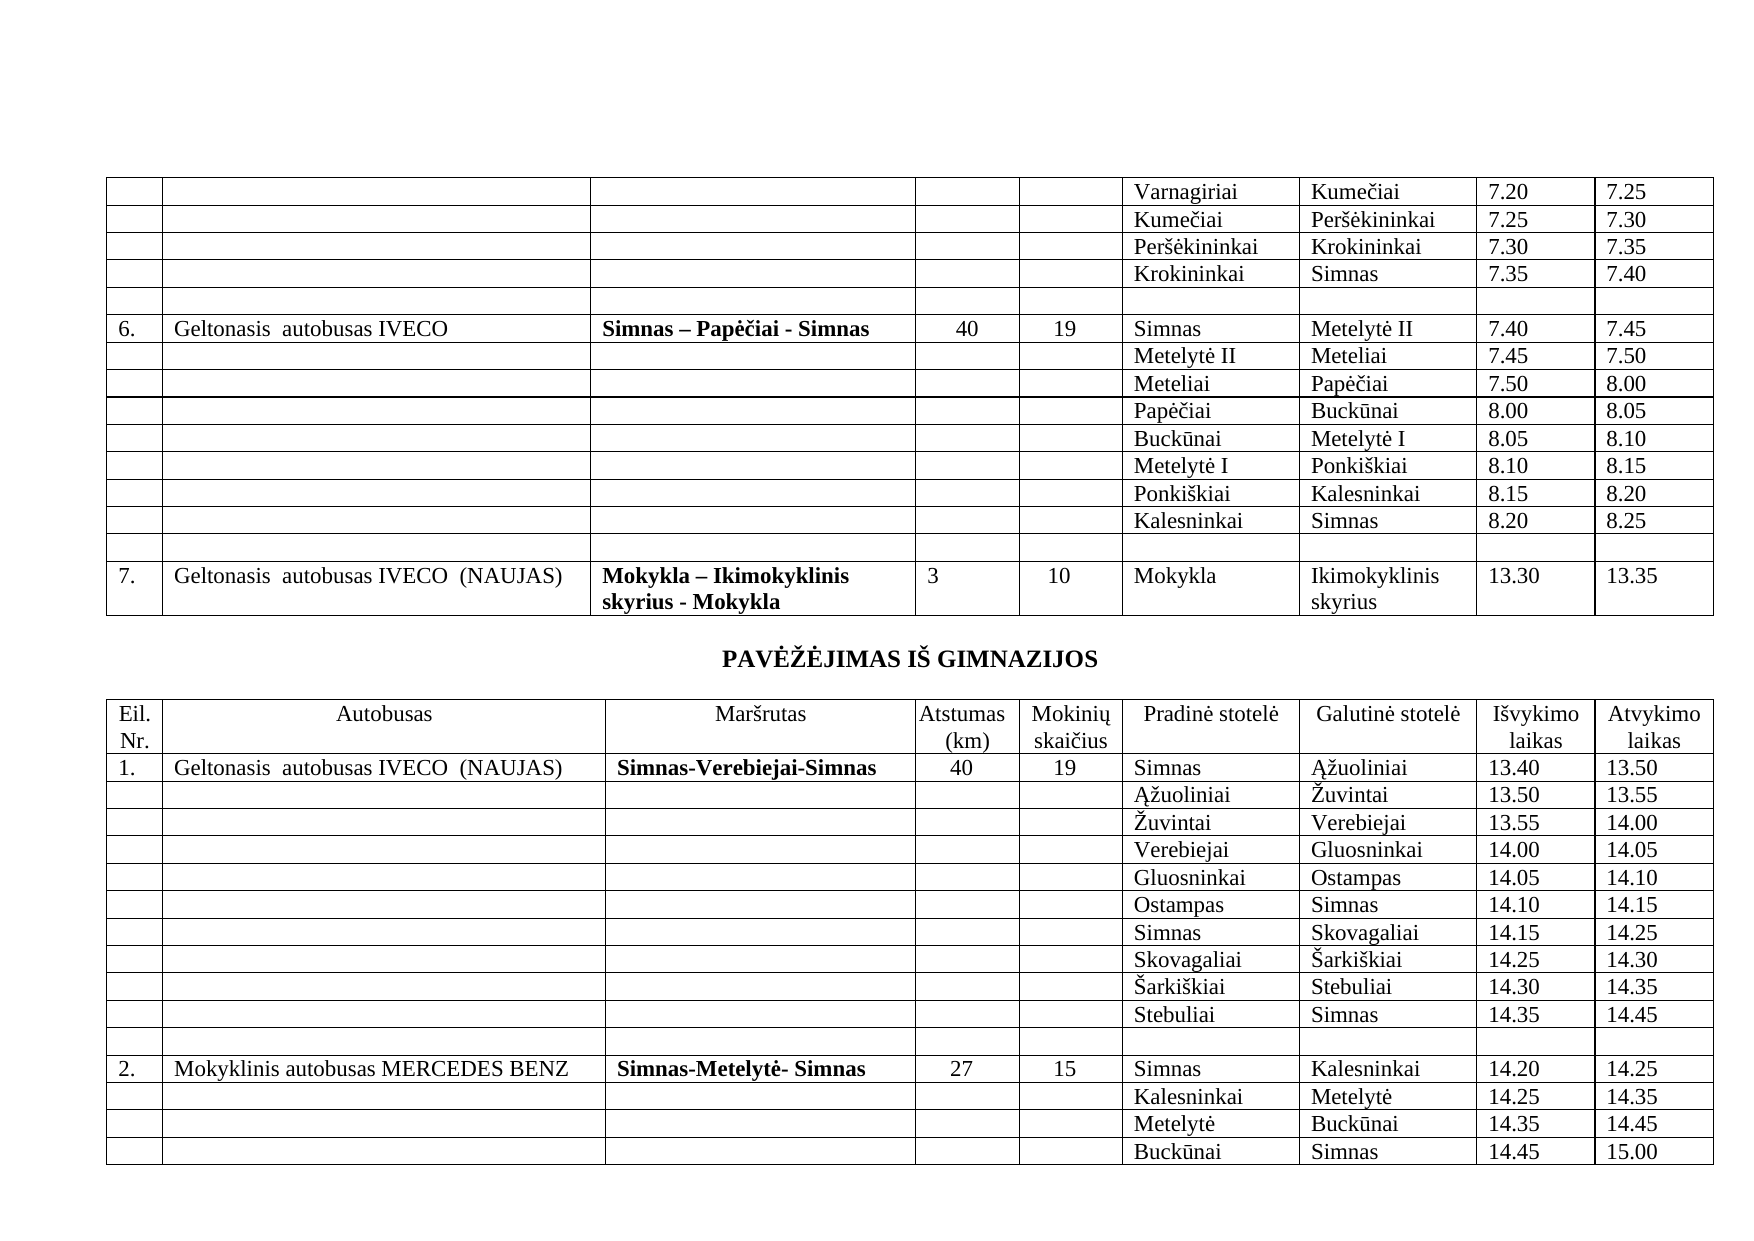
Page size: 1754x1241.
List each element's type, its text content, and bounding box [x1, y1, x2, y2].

table_cell Atstumas (km) [916, 700, 1019, 753]
table_cell [606, 1138, 915, 1164]
table_cell Verebiejai [1123, 836, 1299, 863]
table_cell [1020, 919, 1122, 945]
table_cell [107, 398, 162, 424]
table_cell Simnas [1300, 891, 1476, 917]
table_cell 8.25 [1596, 507, 1713, 533]
table_cell [1020, 398, 1122, 424]
table_cell Simnas [1123, 754, 1299, 781]
table_cell [591, 288, 915, 314]
table_cell Stebuliai [1300, 973, 1476, 1000]
table_cell [916, 425, 1019, 451]
table_cell 8.05 [1477, 425, 1594, 451]
table_cell Meteliai [1123, 370, 1299, 396]
table_cell [107, 288, 162, 314]
table_cell Simnas – Papėčiai - Simnas [591, 315, 915, 342]
table_cell [1020, 1001, 1122, 1027]
table_cell [591, 206, 915, 232]
table_cell Simnas-Metelytė- Simnas [606, 1056, 915, 1082]
table_cell [606, 1083, 915, 1109]
table_cell Metelytė II [1123, 343, 1299, 369]
table_cell [1020, 946, 1122, 972]
table_cell Išvykimo laikas [1477, 700, 1594, 753]
table_cell [163, 1083, 605, 1109]
table_cell [916, 480, 1019, 506]
table_cell Peršėkininkai [1123, 233, 1299, 259]
table_cell [591, 178, 915, 204]
table_cell Papėčiai [1123, 398, 1299, 424]
table_cell Kalesninkai [1300, 1056, 1476, 1082]
table_cell [163, 864, 605, 890]
table_cell 7.45 [1477, 343, 1594, 369]
table_cell [163, 480, 590, 506]
table_cell Krokininkai [1300, 233, 1476, 259]
table_cell [107, 1028, 162, 1054]
table_cell [1020, 1083, 1122, 1109]
table_cell [606, 919, 915, 945]
table_cell 19 [1020, 754, 1122, 781]
table_cell [107, 425, 162, 451]
table_cell [916, 782, 1019, 808]
table_cell Kalesninkai [1123, 507, 1299, 533]
table_cell 14.25 [1477, 946, 1594, 972]
table_cell [107, 452, 162, 478]
table_cell [163, 370, 590, 396]
table_cell 8.00 [1477, 398, 1594, 424]
table_cell Geltonasis autobusas IVECO [163, 315, 590, 342]
table_cell 14.15 [1477, 919, 1594, 945]
table_cell [107, 836, 162, 863]
table_cell Ąžuoliniai [1300, 754, 1476, 781]
table_cell [107, 534, 162, 561]
table_cell [916, 452, 1019, 478]
table_cell Kumečiai [1300, 178, 1476, 204]
table_cell [916, 836, 1019, 863]
table_cell [916, 973, 1019, 1000]
table_cell [163, 452, 590, 478]
table_cell Metelytė II [1300, 315, 1476, 342]
table_cell 27 [916, 1056, 1019, 1082]
table_cell [916, 891, 1019, 917]
table_cell 7.30 [1477, 233, 1594, 259]
table_cell 1. [107, 754, 162, 781]
table_cell 8.15 [1477, 480, 1594, 506]
table_cell Geltonasis autobusas IVECO (NAUJAS) [163, 754, 605, 781]
table_cell [107, 370, 162, 396]
table_cell 13.55 [1477, 809, 1594, 835]
table_cell 14.35 [1596, 1083, 1713, 1109]
table_cell Metelytė [1300, 1083, 1476, 1109]
table_cell [591, 398, 915, 424]
table_cell [107, 891, 162, 917]
table_cell [107, 480, 162, 506]
table_cell Mokykla [1123, 562, 1299, 614]
table_cell [107, 1110, 162, 1137]
table_cell 7. [107, 562, 162, 614]
table_cell 14.20 [1477, 1056, 1594, 1082]
table_cell Papėčiai [1300, 370, 1476, 396]
table_cell [163, 1001, 605, 1027]
table_cell 7.25 [1477, 206, 1594, 232]
table_cell [1596, 1028, 1713, 1054]
table_cell [591, 534, 915, 561]
table_cell 14.45 [1477, 1138, 1594, 1164]
table_cell [606, 782, 915, 808]
table_cell [1020, 178, 1122, 204]
table_cell Žuvintai [1300, 782, 1476, 808]
table_cell [107, 782, 162, 808]
table_cell [163, 398, 590, 424]
table_cell 13.55 [1596, 782, 1713, 808]
table_cell [107, 260, 162, 287]
table_cell [107, 864, 162, 890]
table_cell [107, 946, 162, 972]
table_cell 19 [1020, 315, 1122, 342]
table_cell [591, 480, 915, 506]
table_cell [591, 425, 915, 451]
table_cell 14.45 [1596, 1001, 1713, 1027]
table_cell Gluosninkai [1123, 864, 1299, 890]
table_cell 14.10 [1596, 864, 1713, 890]
table_cell 7.25 [1596, 178, 1713, 204]
table_cell 13.50 [1477, 782, 1594, 808]
table_cell [1020, 534, 1122, 561]
table_cell [163, 507, 590, 533]
table_cell [916, 946, 1019, 972]
table_cell Skovagaliai [1123, 946, 1299, 972]
table_cell [163, 233, 590, 259]
table_cell [591, 370, 915, 396]
table_cell Mokyklinis autobusas MERCEDES BENZ [163, 1056, 605, 1082]
table_cell [606, 891, 915, 917]
table_cell [1020, 891, 1122, 917]
table_cell Kumečiai [1123, 206, 1299, 232]
table_cell Autobusas [163, 700, 605, 753]
table_cell [163, 782, 605, 808]
table_cell [591, 233, 915, 259]
table_cell Skovagaliai [1300, 919, 1476, 945]
table_cell [163, 288, 590, 314]
table_cell 7.40 [1477, 315, 1594, 342]
table_cell [1477, 1028, 1594, 1054]
table_cell Ponkiškiai [1300, 452, 1476, 478]
table_cell [606, 809, 915, 835]
table_cell Pradinė stotelė [1123, 700, 1299, 753]
table_cell [163, 178, 590, 204]
table_cell 14.25 [1596, 919, 1713, 945]
table_cell Mokinių skaičius [1020, 700, 1122, 753]
table_cell [1020, 809, 1122, 835]
table_cell [1300, 288, 1476, 314]
table_cell [916, 1001, 1019, 1027]
table_cell [1020, 288, 1122, 314]
table_cell [916, 1138, 1019, 1164]
table_cell [163, 946, 605, 972]
table_cell [1020, 507, 1122, 533]
table_cell [1020, 233, 1122, 259]
table_cell Krokininkai [1123, 260, 1299, 287]
table_cell 40 [916, 754, 1019, 781]
table_cell 13.40 [1477, 754, 1594, 781]
table_cell [916, 534, 1019, 561]
table_cell [1596, 534, 1713, 561]
table_cell Buckūnai [1123, 1138, 1299, 1164]
table_cell Verebiejai [1300, 809, 1476, 835]
table_cell [1020, 864, 1122, 890]
table_cell [606, 864, 915, 890]
table_cell 14.25 [1477, 1083, 1594, 1109]
table_cell [163, 343, 590, 369]
table_cell [591, 507, 915, 533]
table_cell [107, 809, 162, 835]
table_cell [1020, 1138, 1122, 1164]
table_cell Buckūnai [1300, 1110, 1476, 1137]
table_cell Metelytė I [1300, 425, 1476, 451]
table_cell 14.35 [1477, 1001, 1594, 1027]
table_cell [916, 507, 1019, 533]
table_cell [163, 534, 590, 561]
table_cell [1477, 534, 1594, 561]
table_cell [163, 1138, 605, 1164]
table_cell [107, 919, 162, 945]
table_cell [606, 1028, 915, 1054]
table_cell [1020, 260, 1122, 287]
table_cell [163, 836, 605, 863]
table_cell 14.45 [1596, 1110, 1713, 1137]
table_cell [163, 1028, 605, 1054]
table_cell [1020, 973, 1122, 1000]
table_cell [606, 836, 915, 863]
table_cell Buckūnai [1300, 398, 1476, 424]
table_cell [591, 343, 915, 369]
table_cell [1020, 425, 1122, 451]
table_cell 14.15 [1596, 891, 1713, 917]
table_cell 15.00 [1596, 1138, 1713, 1164]
table_cell Šarkiškiai [1300, 946, 1476, 972]
table_cell Žuvintai [1123, 809, 1299, 835]
table_cell 14.30 [1596, 946, 1713, 972]
table_cell 7.35 [1596, 233, 1713, 259]
table_cell 7.40 [1596, 260, 1713, 287]
table_cell [916, 919, 1019, 945]
table_cell [916, 809, 1019, 835]
table_cell Šarkiškiai [1123, 973, 1299, 1000]
table_cell Stebuliai [1123, 1001, 1299, 1027]
table_cell Ostampas [1123, 891, 1299, 917]
table_cell [107, 507, 162, 533]
table_cell [916, 1110, 1019, 1137]
table_cell 8.20 [1477, 507, 1594, 533]
table_cell [1020, 836, 1122, 863]
table_cell [1300, 1028, 1476, 1054]
table_cell PAVĖŽĖJIMAS IŠ GIMNAZIJOS [107, 616, 1713, 699]
table_cell [916, 1083, 1019, 1109]
table_cell Ąžuoliniai [1123, 782, 1299, 808]
table_cell Metelytė I [1123, 452, 1299, 478]
table_cell [1020, 480, 1122, 506]
table_cell [163, 206, 590, 232]
table_cell Atvykimo laikas [1596, 700, 1713, 753]
table_cell 13.50 [1596, 754, 1713, 781]
table_cell 14.00 [1477, 836, 1594, 863]
table_cell 14.35 [1596, 973, 1713, 1000]
table_cell [606, 1110, 915, 1137]
table_cell Geltonasis autobusas IVECO (NAUJAS) [163, 562, 590, 614]
table_cell [163, 973, 605, 1000]
table_cell 8.15 [1596, 452, 1713, 478]
table_cell [1123, 288, 1299, 314]
table_cell 7.35 [1477, 260, 1594, 287]
table_cell [916, 864, 1019, 890]
table_cell 8.10 [1477, 452, 1594, 478]
table_cell [107, 233, 162, 259]
table_cell 2. [107, 1056, 162, 1082]
table_cell 14.05 [1596, 836, 1713, 863]
table_cell 13.30 [1477, 562, 1594, 614]
table_cell [591, 260, 915, 287]
table_cell Peršėkininkai [1300, 206, 1476, 232]
table_cell [163, 809, 605, 835]
table_cell [1123, 1028, 1299, 1054]
table_cell Simnas [1300, 260, 1476, 287]
table_cell Simnas [1300, 1138, 1476, 1164]
table_cell [163, 919, 605, 945]
table_cell [1020, 1110, 1122, 1137]
table_cell [1123, 534, 1299, 561]
table_cell Gluosninkai [1300, 836, 1476, 863]
table_cell [107, 206, 162, 232]
table_cell Kalesninkai [1123, 1083, 1299, 1109]
table_cell 14.05 [1477, 864, 1594, 890]
table_cell Eil. Nr. [107, 700, 162, 753]
table_cell [1020, 782, 1122, 808]
table_cell 3 [916, 562, 1019, 614]
table_cell [163, 260, 590, 287]
table_cell Kalesninkai [1300, 480, 1476, 506]
table_cell [1596, 288, 1713, 314]
table_cell Simnas [1123, 919, 1299, 945]
table_cell Simnas-Verebiejai-Simnas [606, 754, 915, 781]
table_cell 7.50 [1596, 343, 1713, 369]
table_cell 6. [107, 315, 162, 342]
table_cell Ostampas [1300, 864, 1476, 890]
table_cell Ikimokyklinis skyrius [1300, 562, 1476, 614]
table_cell [163, 1110, 605, 1137]
table_cell Varnagiriai [1123, 178, 1299, 204]
table_cell [916, 288, 1019, 314]
table_cell [916, 343, 1019, 369]
table_cell [916, 178, 1019, 204]
table_cell 8.20 [1596, 480, 1713, 506]
table_cell Meteliai [1300, 343, 1476, 369]
table_cell [1020, 343, 1122, 369]
table_cell 7.30 [1596, 206, 1713, 232]
table_cell [916, 206, 1019, 232]
table_cell [107, 1083, 162, 1109]
table_cell 14.10 [1477, 891, 1594, 917]
table_cell 14.30 [1477, 973, 1594, 1000]
table_cell [606, 1001, 915, 1027]
table_cell [107, 973, 162, 1000]
table_cell Simnas [1300, 507, 1476, 533]
table_cell 8.05 [1596, 398, 1713, 424]
table_cell [163, 891, 605, 917]
table_cell Maršrutas [606, 700, 915, 753]
table_cell [916, 398, 1019, 424]
table_cell [916, 370, 1019, 396]
table_cell 7.45 [1596, 315, 1713, 342]
table_cell [1300, 534, 1476, 561]
table_cell Metelytė [1123, 1110, 1299, 1137]
table_cell 15 [1020, 1056, 1122, 1082]
table_cell Simnas [1123, 1056, 1299, 1082]
table_cell Mokykla – Ikimokyklinis skyrius - Mokykla [591, 562, 915, 614]
table_cell [107, 1138, 162, 1164]
table_cell [163, 425, 590, 451]
table_cell Buckūnai [1123, 425, 1299, 451]
table_cell [916, 260, 1019, 287]
table_cell 14.35 [1477, 1110, 1594, 1137]
table_cell [107, 178, 162, 204]
table_cell [606, 946, 915, 972]
table_cell Simnas [1300, 1001, 1476, 1027]
table_cell 40 [916, 315, 1019, 342]
table_cell [1020, 370, 1122, 396]
table_cell [1020, 452, 1122, 478]
table_cell [916, 1028, 1019, 1054]
table_cell [606, 973, 915, 1000]
table_cell 8.00 [1596, 370, 1713, 396]
table_cell [107, 343, 162, 369]
table_cell [1477, 288, 1594, 314]
table_cell [107, 1001, 162, 1027]
table_cell 7.50 [1477, 370, 1594, 396]
table_cell Ponkiškiai [1123, 480, 1299, 506]
table_cell 8.10 [1596, 425, 1713, 451]
table_cell Simnas [1123, 315, 1299, 342]
table_cell 14.00 [1596, 809, 1713, 835]
table_cell [1020, 1028, 1122, 1054]
table_cell 13.35 [1596, 562, 1713, 614]
table_cell [591, 452, 915, 478]
table_cell 7.20 [1477, 178, 1594, 204]
table_cell [1020, 206, 1122, 232]
table_cell Galutinė stotelė [1300, 700, 1476, 753]
table_cell [916, 233, 1019, 259]
table_cell 10 [1020, 562, 1122, 614]
table_cell 14.25 [1596, 1056, 1713, 1082]
